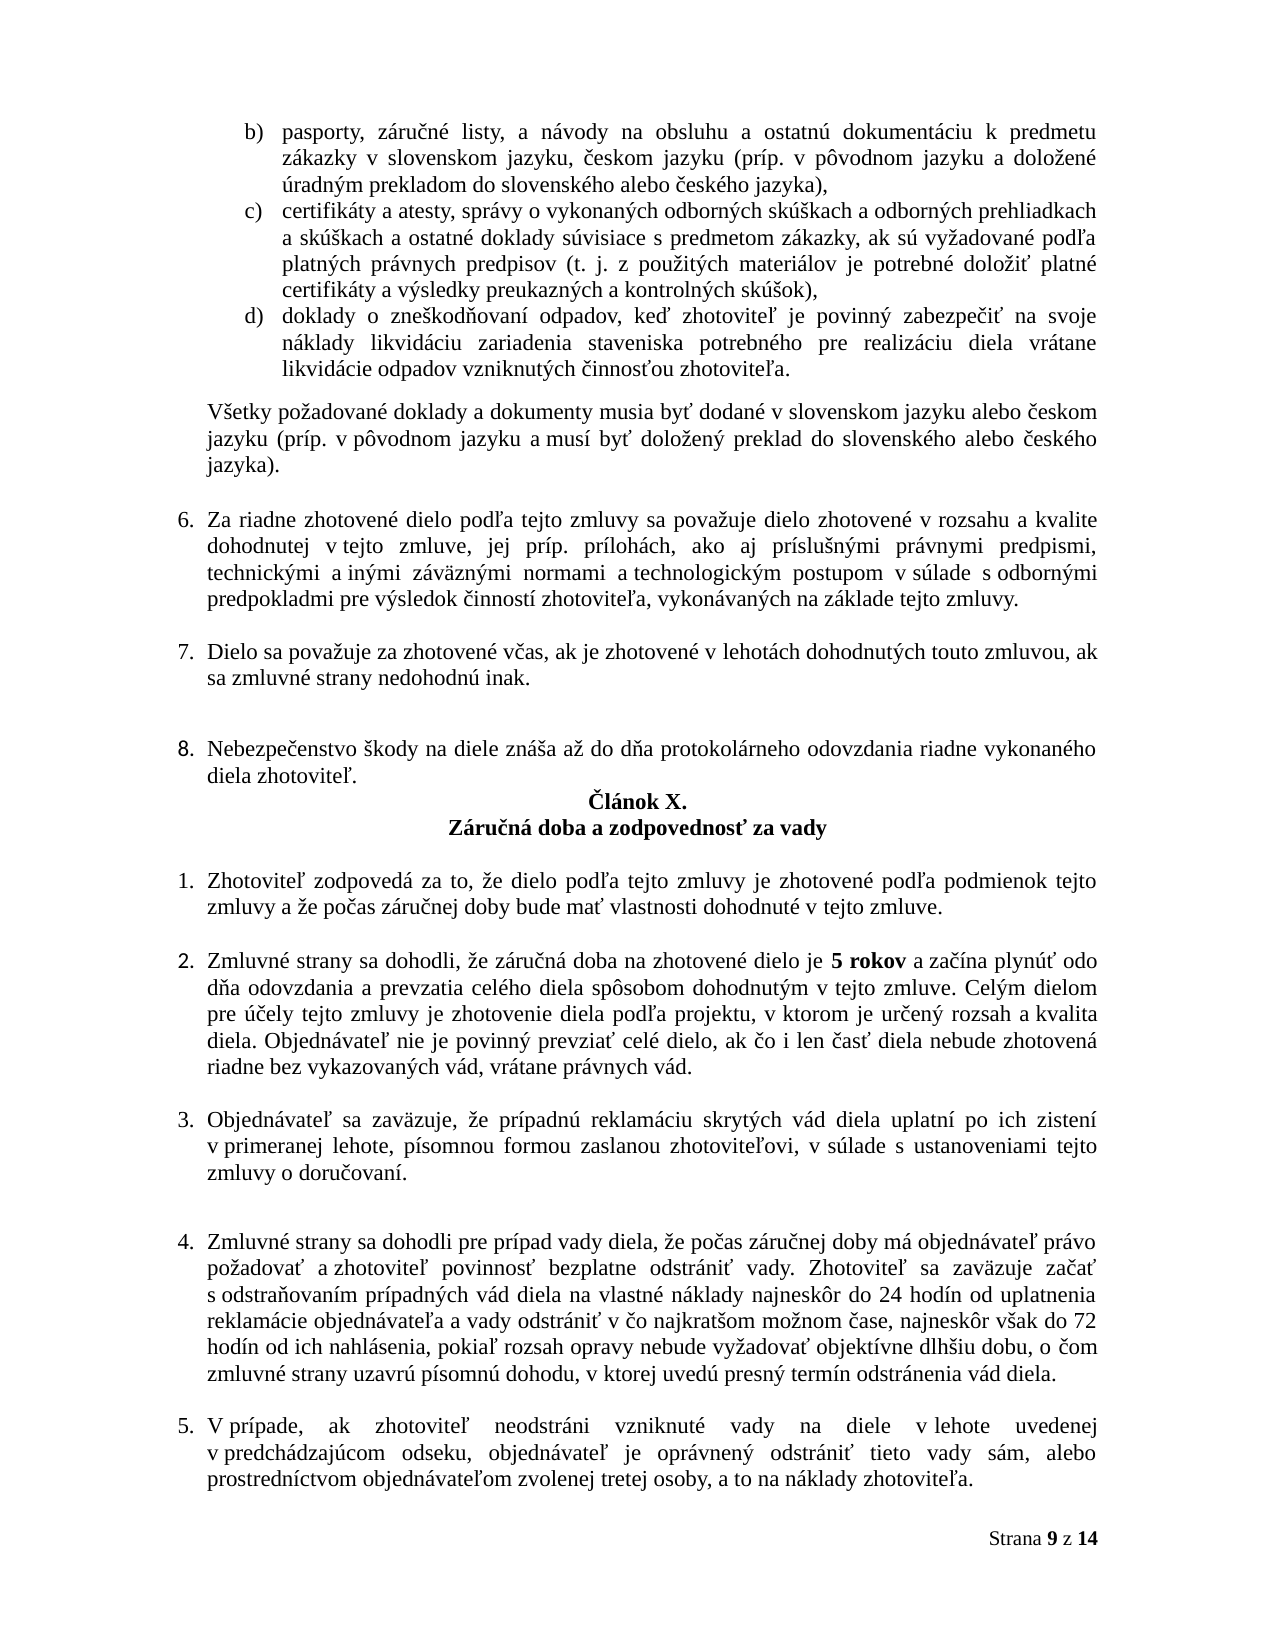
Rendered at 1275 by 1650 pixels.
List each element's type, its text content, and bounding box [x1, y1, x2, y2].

list Nebezpečenstvo škody na diele znáša až do dňa protokolárneho odovzdania riadne vykonaného diela zhotoviteľ. [177, 734, 1098, 788]
list Zmluvné strany sa dohodli pre prípad vady diela, že počas záručnej doby má objednávateľ právo požadovať a zhotoviteľ povinnosť bezplatne odstrániť vady. Zhotoviteľ sa zaväzuje začať s odstraňovaním prípadných vád diela na vlastné náklady najneskôr do 24 hodín od uplatnenia reklamácie objednávateľa a vady odstrániť v čo najkratšom možnom čase, najneskôr však do 72 hodín od ich nahlásenia, pokiaľ rozsah opravy nebude vyžadovať objektívne dlhšiu dobu, o čom zmluvné strany uzavrú písomnú dohodu, v ktorej uvedú presný termín odstránenia vád diela. [177, 1228, 1098, 1386]
list V prípade, ak zhotoviteľ neodstráni vzniknuté vady na diele v lehote uvedenej v predchádzajúcom odseku, objednávateľ je oprávnený odstrániť tieto vady sám, alebo prostredníctvom objednávateľom zvolenej tretej osoby, a to na náklady zhotoviteľa. [177, 1412, 1098, 1492]
list Dielo sa považuje za zhotovené včas, ak je zhotovené v lehotách dohodnutých touto zmluvou, ak sa zmluvné strany nedohodnú inak. [177, 638, 1098, 691]
text Článok X. [177, 788, 1098, 814]
list certifikáty a atesty, správy o vykonaných odborných skúškach a odborných prehliadkach a skúškach a ostatné doklady súvisiace s predmetom zákazky, ak sú vyžadované podľa platných právnych predpisov (t. j. z použitých materiálov je potrebné doložiť platné certifikáty a výsledky preukazných a kontrolných skúšok), [244, 197, 1098, 303]
list pasporty, záručné listy, a návody na obsluhu a ostatnú dokumentáciu k predmetu zákazky v slovenskom jazyku, českom jazyku (príp. v pôvodnom jazyku a doložené úradným prekladom do slovenského alebo českého jazyka), [244, 118, 1098, 197]
text Všetky požadované doklady a dokumenty musia byť dodané v slovenskom jazyku alebo českom jazyku (príp. v pôvodnom jazyku a musí byť doložený preklad do slovenského alebo českého jazyka). [207, 398, 1098, 477]
list doklady o zneškodňovaní odpadov, keď zhotoviteľ je povinný zabezpečiť na svoje náklady likvidáciu zariadenia staveniska potrebného pre realizáciu diela vrátane likvidácie odpadov vzniknutých činnosťou zhotoviteľa. [244, 303, 1098, 382]
text Záručná doba a zodpovednosť za vady [177, 814, 1098, 841]
list Objednávateľ sa zaväzuje, že prípadnú reklamáciu skrytých vád diela uplatní po ich zistení v primeranej lehote, písomnou formou zaslanou zhotoviteľovi, v súlade s ustanoveniami tejto zmluvy o doručovaní. [177, 1106, 1098, 1185]
list Za riadne zhotovené dielo podľa tejto zmluvy sa považuje dielo zhotovené v rozsahu a kvalite dohodnutej v tejto zmluve, jej príp. prílohách, ako aj príslušnými právnymi predpismi, technickými a inými záväznými normami a technologickým postupom v súlade s odbornými predpokladmi pre výsledok činností zhotoviteľa, vykonávaných na základe tejto zmluvy. [177, 506, 1098, 612]
list Zhotoviteľ zodpovedá za to, že dielo podľa tejto zmluvy je zhotovené podľa podmienok tejto zmluvy a že počas záručnej doby bude mať vlastnosti dohodnuté v tejto zmluve. [177, 867, 1098, 920]
list Zmluvné strany sa dohodli, že záručná doba na zhotovené dielo je 5 rokov a začína plynúť odo dňa odovzdania a prevzatia celého diela spôsobom dohodnutým v tejto zmluve. Celým dielom pre účely tejto zmluvy je zhotovenie diela podľa projektu, v ktorom je určený rozsah a kvalita diela. Objednávateľ nie je povinný prevziať celé dielo, ak čo i len časť diela nebude zhotovená riadne bez vykazovaných vád, vrátane právnych vád. [177, 946, 1098, 1079]
